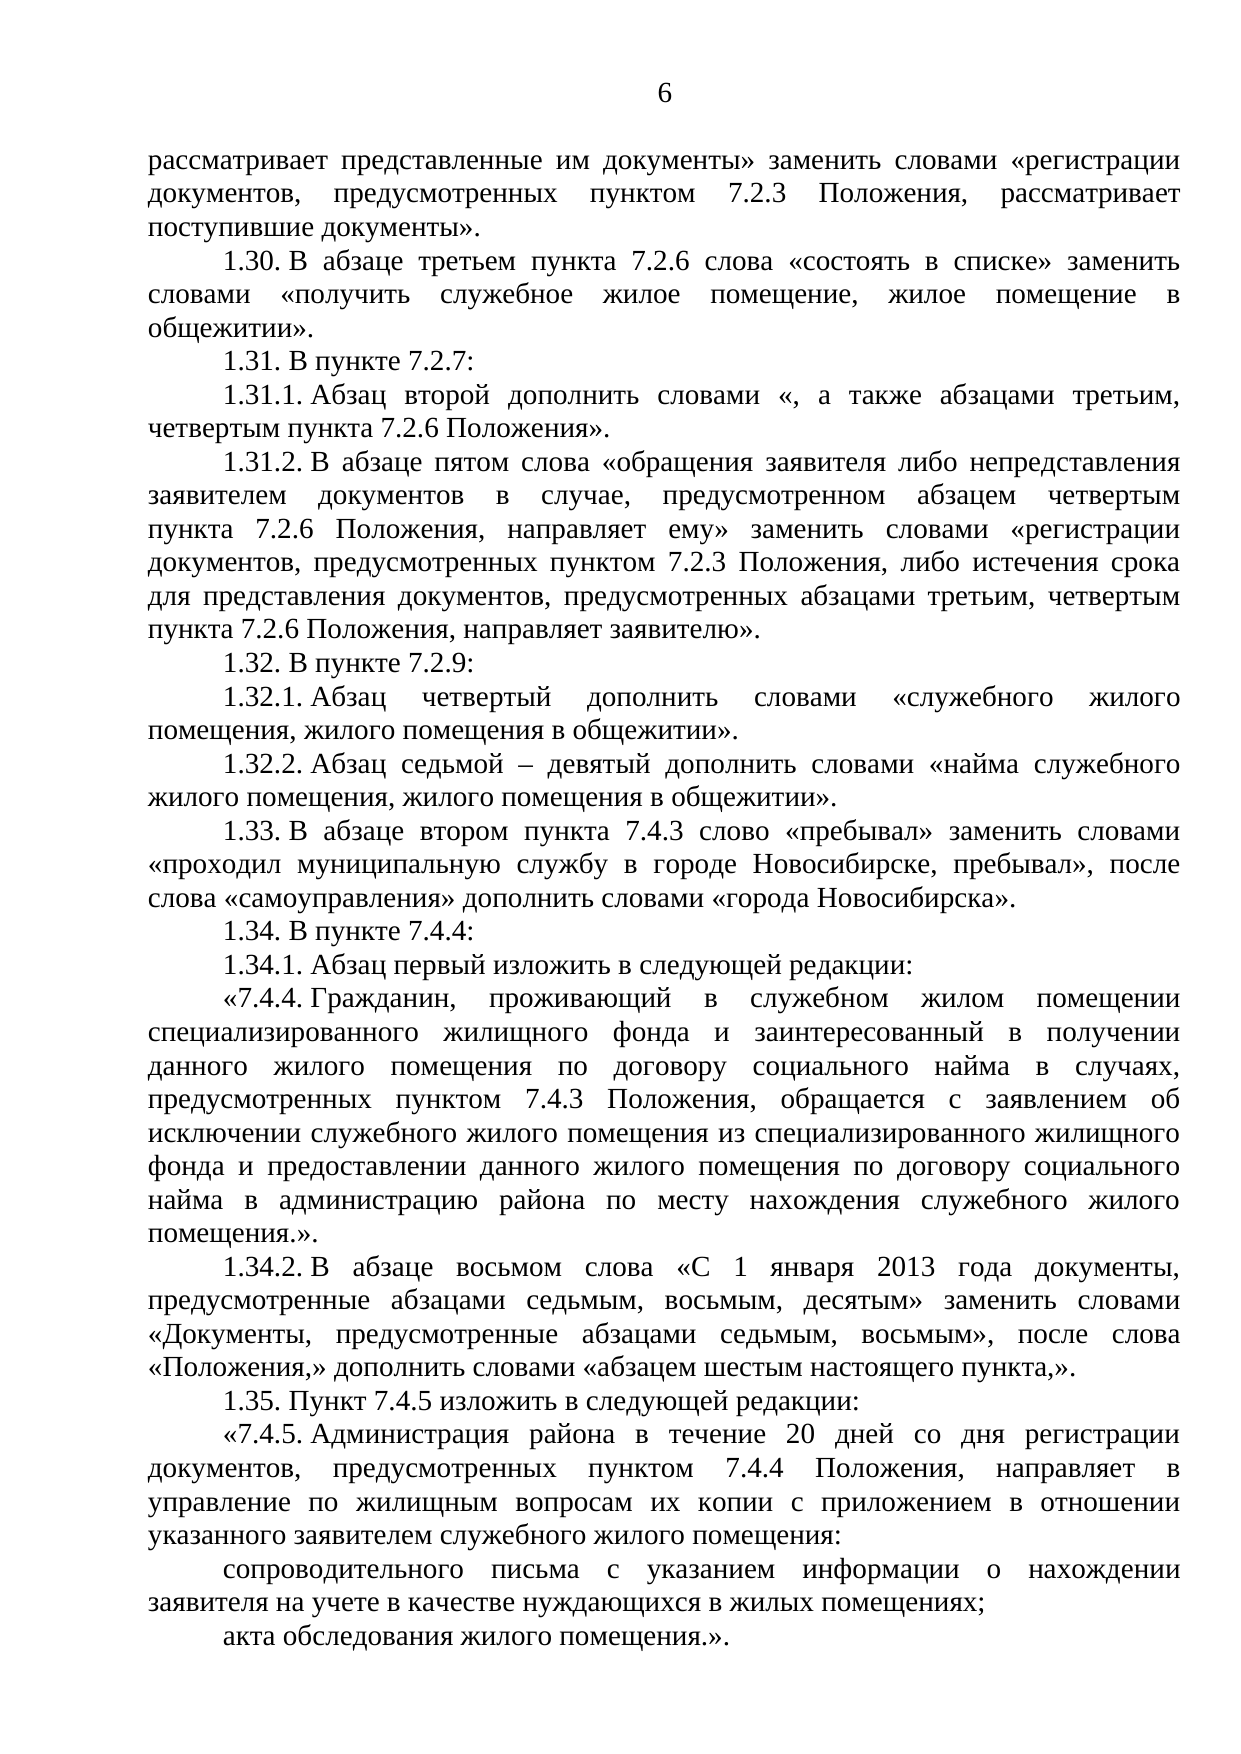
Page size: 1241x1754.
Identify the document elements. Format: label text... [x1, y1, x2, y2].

text сопроводительного письма с указанием информации о нахождении заявителя на учете в качестве нуждающихся в жилых помещениях; [148, 1551, 1181, 1618]
text 1.31.2. В абзаце пятом слова «обращения заявителя либо непредставления заявителем документов в случае, предусмотренном абзацем четвертым пункта 7.2.6 Положения, направляет ему» заменить словами «регистрации документов, предусмотренных пунктом 7.2.3 Положения, либо истечения срока для представления документов, предусмотренных абзацами третьим, четвертым пункта 7.2.6 Положения, направляет заявителю». [148, 444, 1181, 645]
text 1.32.2. Абзац седьмой – девятый дополнить словами «найма служебного жилого помещения, жилого помещения в общежитии». [148, 746, 1181, 813]
text 1.31. В пункте 7.2.7: [148, 343, 1181, 377]
text 1.35. Пункт 7.4.5 изложить в следующей редакции: [148, 1383, 1181, 1417]
text 1.34.1. Абзац первый изложить в следующей редакции: [148, 947, 1181, 981]
text 1.31.1. Абзац второй дополнить словами «, а также абзацами третьим, четвертым пункта 7.2.6 Положения». [148, 377, 1181, 444]
text «7.4.4. Гражданин, проживающий в служебном жилом помещении специализированного жилищного фонда и заинтересованный в получении данного жилого помещения по договору социального найма в случаях, предусмотренных пунктом 7.4.3 Положения, обращается с заявлением об исключении служебного жилого помещения из специализированного жилищного фонда и предоставлении данного жилого помещения по договору социального найма в администрацию района по месту нахождения служебного жилого помещения.». [148, 981, 1181, 1249]
text 1.32. В пункте 7.2.9: [148, 645, 1181, 679]
text 1.34.2. В абзаце восьмом слова «С 1 января 2013 года документы, предусмотренные абзацами седьмым, восьмым, десятым» заменить словами «Документы, предусмотренные абзацами седьмым, восьмым», после слова «Положения,» дополнить словами «абзацем шестым настоящего пункта,». [148, 1249, 1181, 1383]
text 1.30. В абзаце третьем пункта 7.2.6 слова «состоять в списке» заменить словами «получить служебное жилое помещение, жилое помещение в общежитии». [148, 243, 1181, 343]
text 1.33. В абзаце втором пункта 7.4.3 слово «пребывал» заменить словами «проходил муниципальную службу в городе Новосибирске, пребывал», после слова «самоуправления» дополнить словами «города Новосибирска». [148, 813, 1181, 913]
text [148, 142, 1181, 243]
text 1.32.1. Абзац четвертый дополнить словами «служебного жилого помещения, жилого помещения в общежитии». [148, 679, 1181, 746]
text 1.34. В пункте 7.4.4: [148, 913, 1181, 947]
text «7.4.5. Администрация района в течение 20 дней со дня регистрации документов, предусмотренных пунктом 7.4.4 Положения, направляет в управление по жилищным вопросам их копии с приложением в отношении указанного заявителем служебного жилого помещения: [148, 1417, 1181, 1551]
text акта обследования жилого помещения.». [148, 1618, 1181, 1651]
